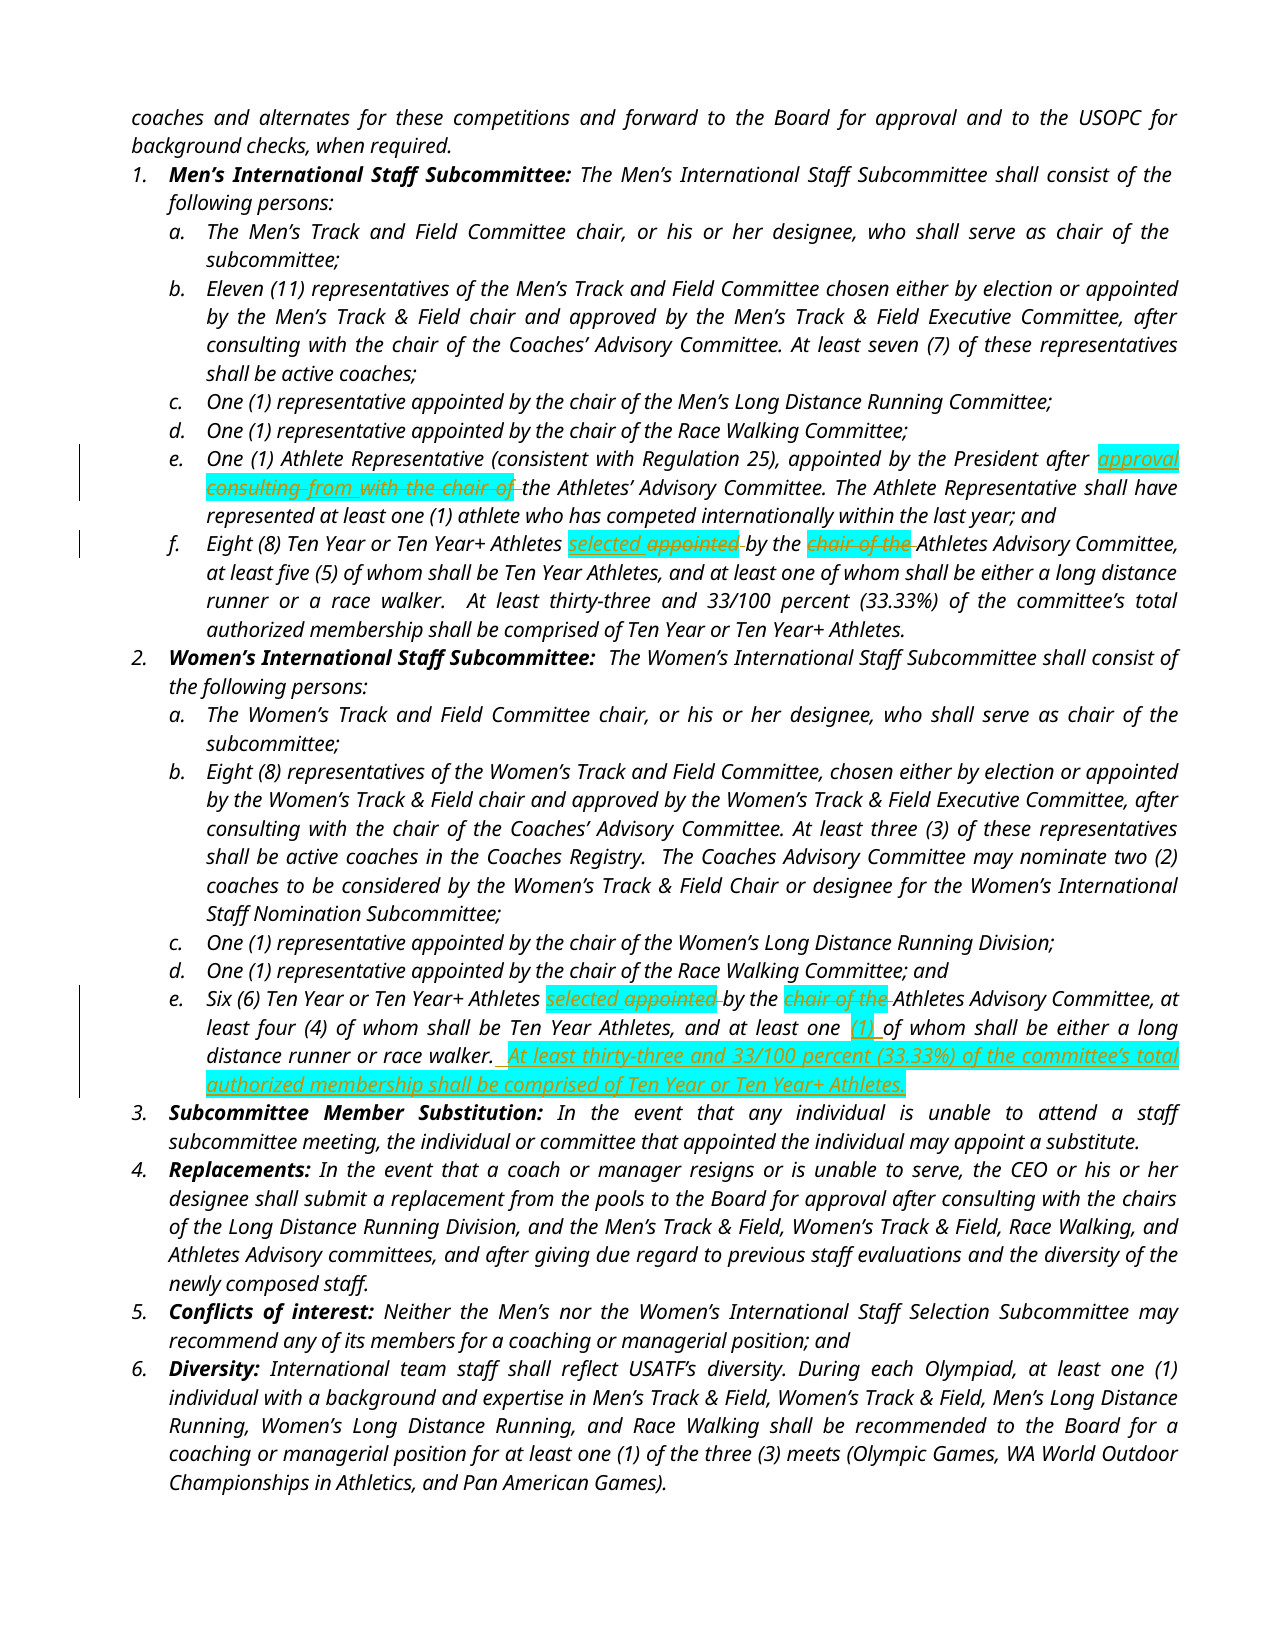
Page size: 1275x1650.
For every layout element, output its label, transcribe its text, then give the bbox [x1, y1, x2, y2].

text d. One (1) representative appointed by the chair of the Race Walking Committee; [94, 416, 1181, 444]
text c. One (1) representative appointed by the chair of the Women’s Long Distance Running Division; [94, 928, 1181, 956]
text e. Six (6) Ten Year or Ten Year+ Athletes by the Athletes Advisory Committee, at least four (4) of whom shall be Ten Year Athletes, and at least one of whom shall be either a long distance runner or race walker. [94, 984, 1181, 1098]
text a. The Men’s Track and Field Committee chair, or his or her designee, who shall serve as chair of the subcommittee; [94, 217, 1181, 274]
text a. The Women’s Track and Field Committee chair, or his or her designee, who shall serve as chair of the subcommittee; [94, 700, 1181, 757]
text b. Eight (8) representatives of the Women’s Track and Field Committee, chosen either by election or appointed by the Women’s Track & Field chair and approved by the Women’s Track & Field Executive Committee, after consulting with the chair of the Coaches’ Advisory Committee. At least three (3) of these representatives shall be active coaches in the Coaches Registry. The Coaches Advisory Committee may nominate two (2) coaches to be considered by the Women’s Track & Field Chair or designee for the Women’s International Staff Nomination Subcommittee; [94, 757, 1181, 928]
text e. One (1) Athlete Representative (consistent with Regulation 25), appointed by the President after the Athletes’ Advisory Committee. The Athlete Representative shall have represented at least one (1) athlete who has competed internationally within the last year; and [94, 444, 1181, 529]
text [94, 103, 1181, 160]
text 4. Replacements: In the event that a coach or manager resigns or is unable to serve, the CEO or his or her designee shall submit a replacement from the pools to the Board for approval after consulting with the chairs of the Long Distance Running Division, and the Men’s Track & Field, Women’s Track & Field, Race Walking, and Athletes Advisory committees, and after giving due regard to previous staff evaluations and the diversity of the newly composed staff. [94, 1155, 1181, 1297]
text 1. Men’s International Staff Subcommittee: The Men’s International Staff Subcommittee shall consist of the following persons: [94, 160, 1181, 217]
text 3. Subcommittee Member Substitution: In the event that any individual is unable to attend a staff subcommittee meeting, the individual or committee that appointed the individual may appoint a substitute. [94, 1098, 1181, 1155]
text d. One (1) representative appointed by the chair of the Race Walking Committee; and [94, 956, 1181, 984]
text f. Eight (8) Ten Year or Ten Year+ Athletes by the Athletes Advisory Committee, at least five (5) of whom shall be Ten Year Athletes, and at least one of whom shall be either a long distance runner or a race walker. At least thirty-three and 33/100 percent (33.33%) of the committee’s total authorized membership shall be comprised of Ten Year or Ten Year+ Athletes. [94, 529, 1181, 643]
text c. One (1) representative appointed by the chair of the Men’s Long Distance Running Committee; [94, 387, 1181, 416]
text b. Eleven (11) representatives of the Men’s Track and Field Committee chosen either by election or appointed by the Men’s Track & Field chair and approved by the Men’s Track & Field Executive Committee, after consulting with the chair of the Coaches’ Advisory Committee. At least seven (7) of these representatives shall be active coaches; [94, 274, 1181, 387]
text 5. Conflicts of interest: Neither the Men’s nor the Women’s International Staff Selection Subcommittee may recommend any of its members for a coaching or managerial position; and [94, 1297, 1181, 1354]
text 2. Women’s International Staff Subcommittee: The Women’s International Staff Subcommittee shall consist of the following persons: [94, 643, 1181, 700]
text 6. Diversity: International team staff shall reflect USATF’s diversity. During each Olympiad, at least one (1) individual with a background and expertise in Men’s Track & Field, Women’s Track & Field, Men’s Long Distance Running, Women’s Long Distance Running, and Race Walking shall be recommended to the Board for a coaching or managerial position for at least one (1) of the three (3) meets (Olympic Games, WA World Outdoor Championships in Athletics, and Pan American Games). [94, 1354, 1181, 1496]
